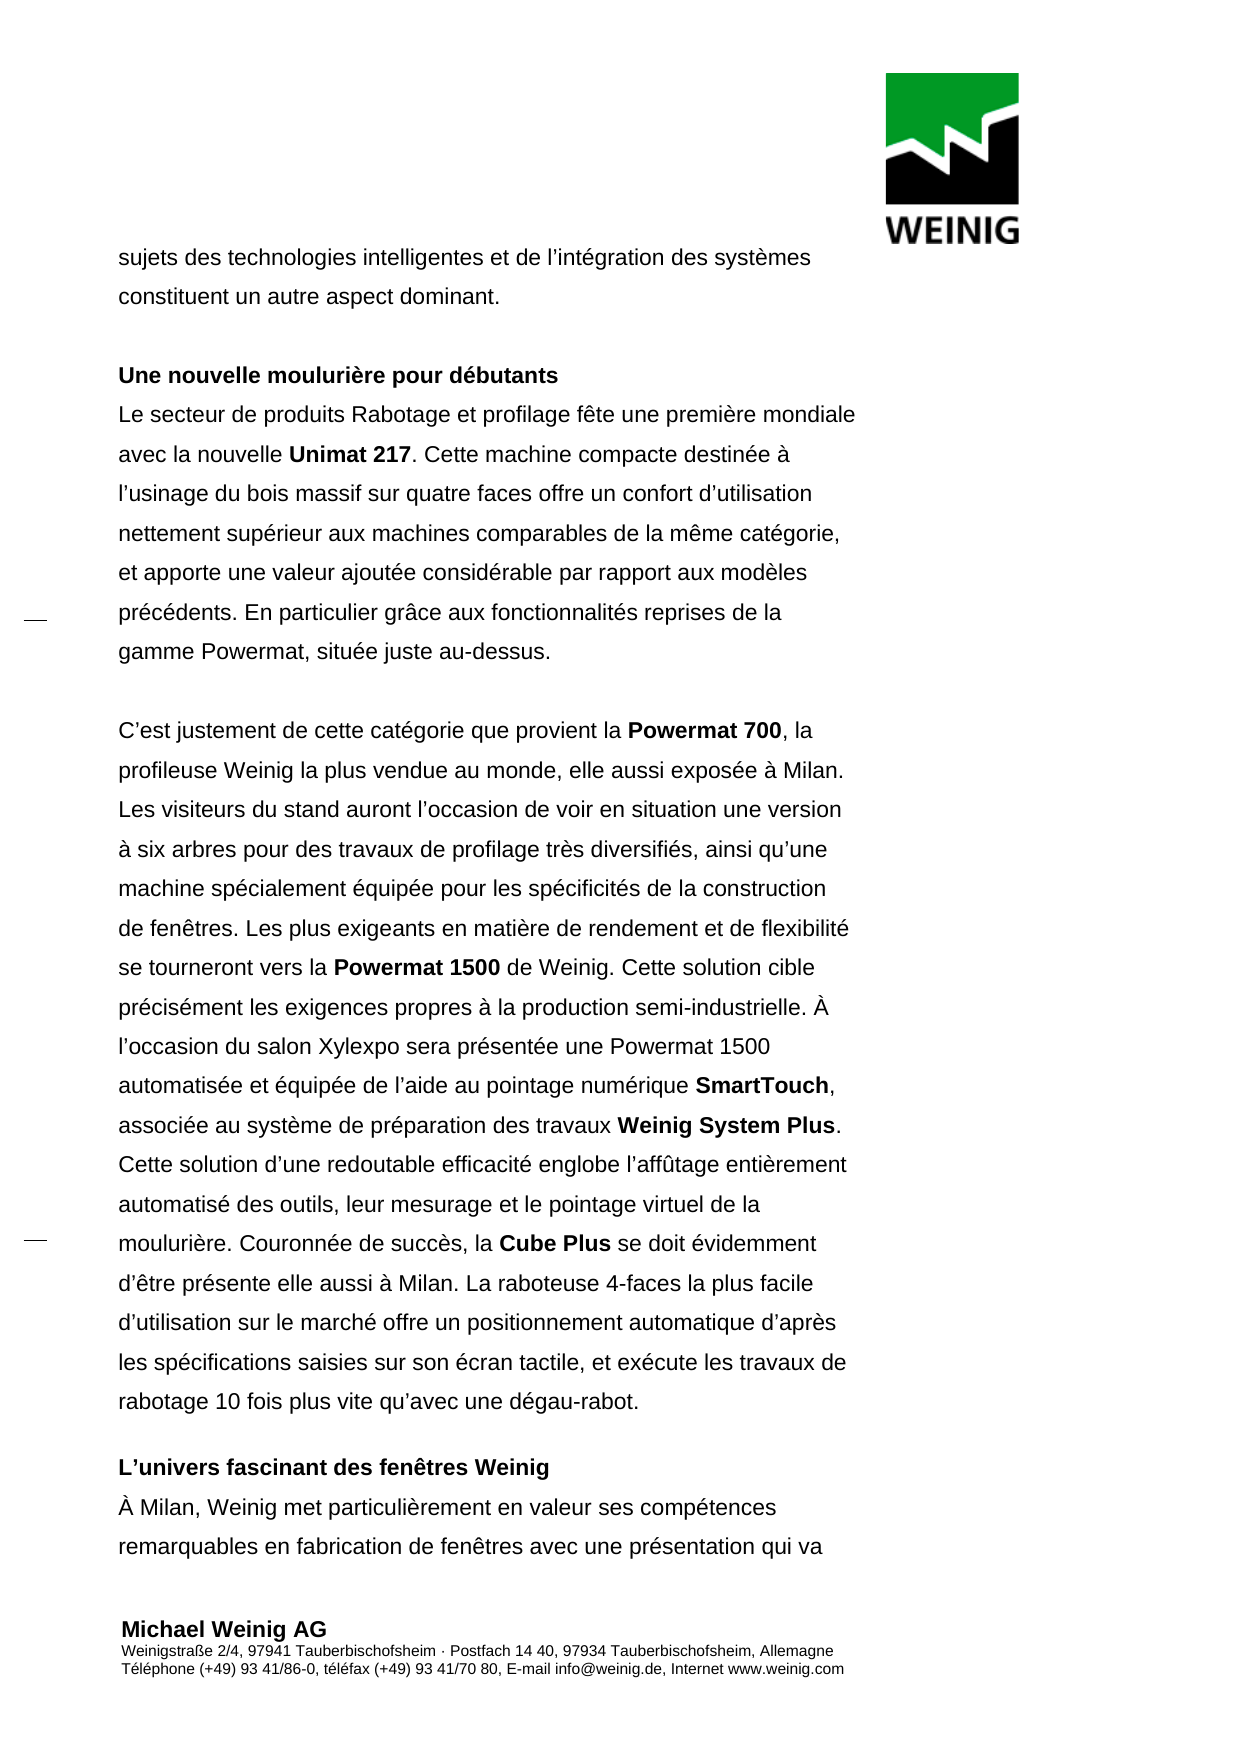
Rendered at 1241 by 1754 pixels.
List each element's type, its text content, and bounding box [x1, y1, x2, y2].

text C’est justement de cette catégorie que provient la Powermat 700, la profileuse Weinig la plus vendue au monde, elle aussi exposée à Milan. Les visiteurs du stand auront l’occasion de voir en situation une version à six arbres pour des travaux de profilage très diversifiés, ainsi qu’une machine spécialement équipée pour les spécificités de la construction de fenêtres. Les plus exigeants en matière de rendement et de flexibilité se tourneront vers la Powermat 1500 de Weinig. Cette solution cible précisément les exigences propres à la production semi-industrielle. À l’occasion du salon Xylexpo sera présentée une Powermat 1500 automatisée et équipée de l’aide au pointage numérique SmartTouch, associée au système de préparation des travaux Weinig System Plus. Cette solution d’une redoutable efficacité englobe l’affûtage entièrement automatisé des outils, leur mesurage et le pointage virtuel de la moulurière. Couronnée de succès, la Cube Plus se doit évidemment d’être présente elle aussi à Milan. La raboteuse 4-faces la plus facile d’utilisation sur le marché offre un positionnement automatique d’après les spécifications saisies sur son écran tactile, et exécute les travaux de rabotage 10 fois plus vite qu’avec une dégau-rabot. [118, 717, 856, 1415]
text Le secteur de produits Rabotage et profilage fête une première mondiale avec la nouvelle Unimat 217. Cette machine compacte destinée à l’usinage du bois massif sur quatre faces offre un confort d’utilisation nettement supérieur aux machines comparables de la même catégorie, et apporte une valeur ajoutée considérable par rapport aux modèles précédents. En particulier grâce aux fonctionnalités reprises de la gamme Powermat, située juste au-dessus. [118, 401, 856, 664]
text Une nouvelle moulurière pour débutants [118, 362, 856, 388]
text L’univers fascinant des fenêtres Weinig [118, 1454, 856, 1481]
picture [885, 73, 1019, 244]
